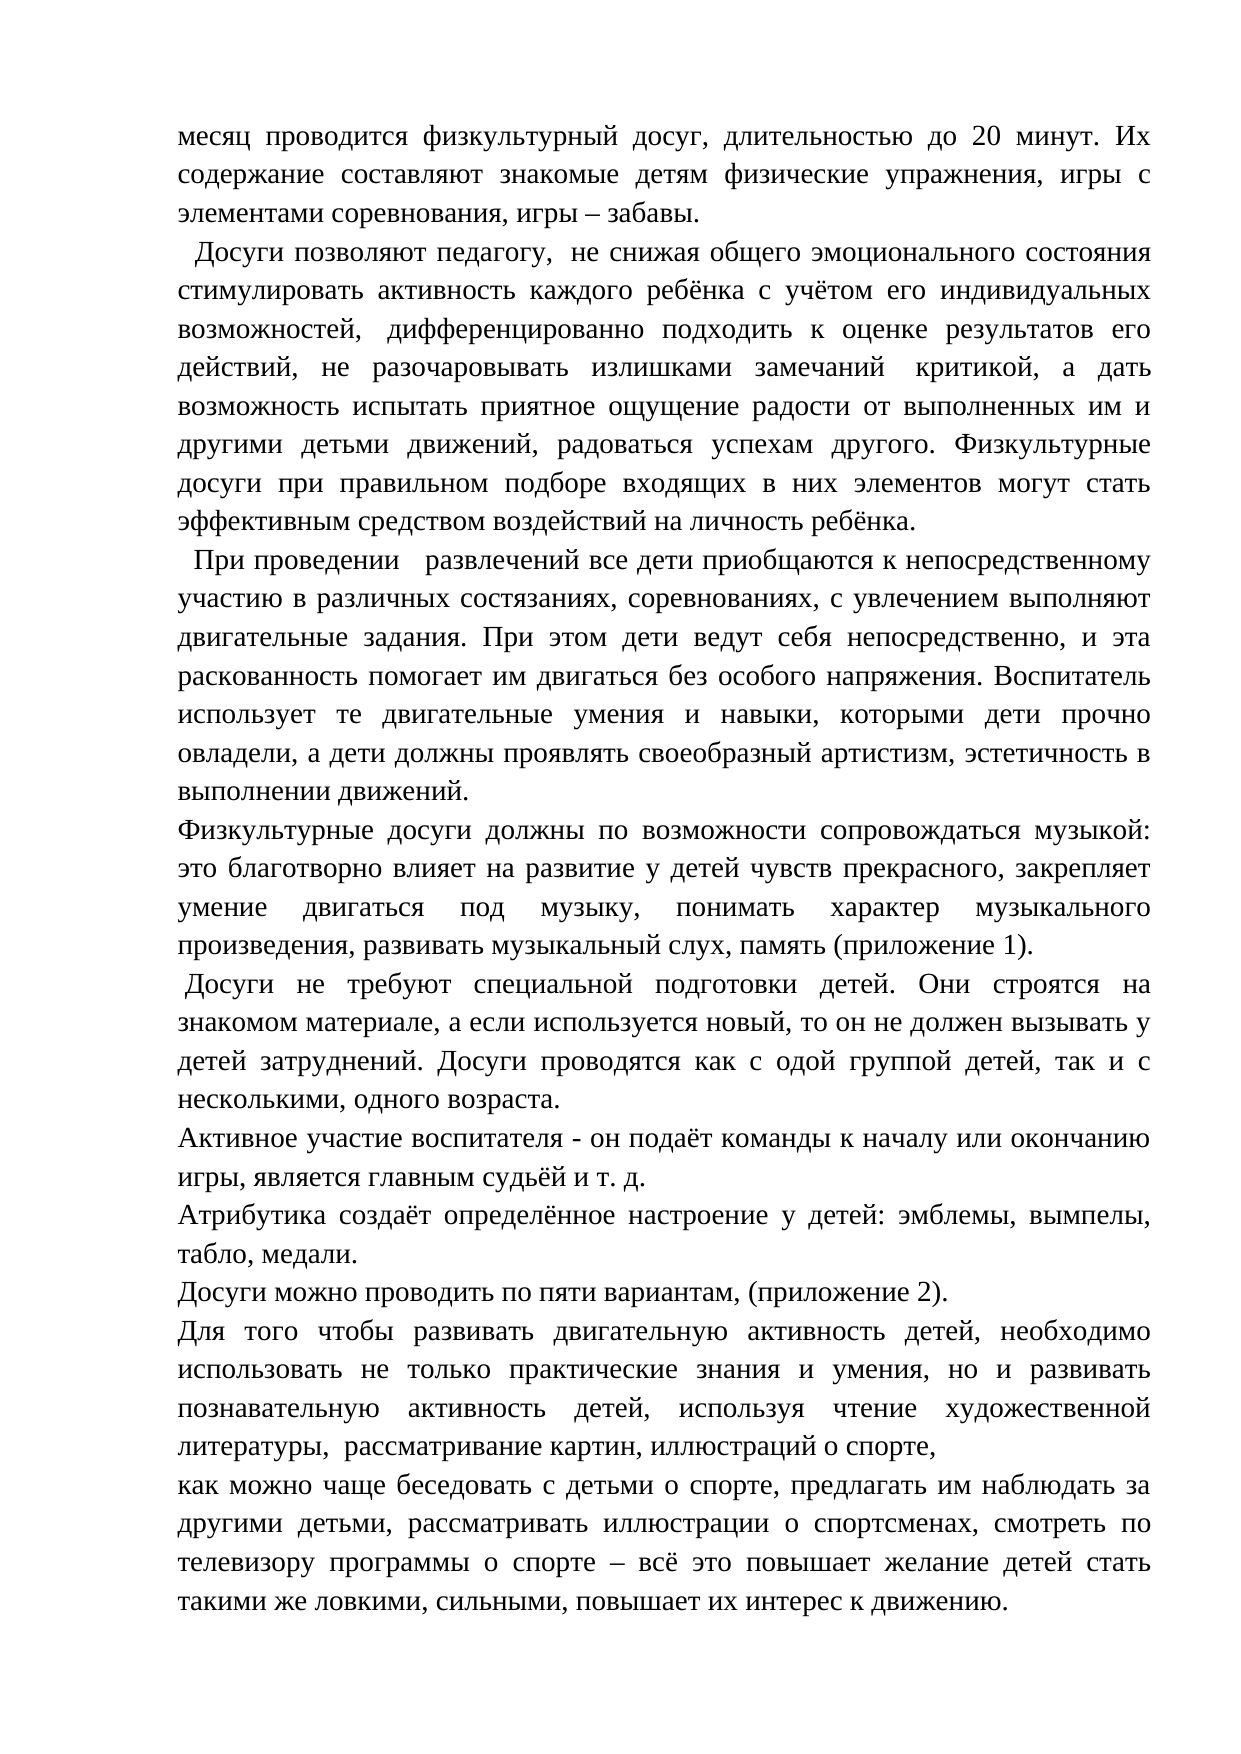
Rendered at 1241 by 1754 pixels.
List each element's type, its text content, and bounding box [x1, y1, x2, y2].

text Для того чтобы развивать двигательную активность детей, необходимо использовать не только практические знания и умения, но и развивать познавательную активность детей, используя чтение художественной литературы, рассматривание картин, иллюстраций о спорте, [177, 1313, 1152, 1462]
text Атрибутика создаёт определённое настроение у детей: эмблемы, вымпелы, табло, медали. [177, 1197, 1152, 1269]
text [177, 118, 1152, 229]
text Досуги не требуют специальной подготовки детей. Они строятся на знакомом материале, а если используется новый, то он не должен вызывать у детей затруднений. Досуги проводятся как с одой группой детей, так и с несколькими, одного возраста. [177, 966, 1152, 1115]
text Физкультурные досуги должны по возможности сопровождаться музыкой: это благотворно влияет на развитие у детей чувств прекрасного, закрепляет умение двигаться под музыку, понимать характер музыкального произведения, развивать музыкальный слух, память (приложение 1). [177, 812, 1152, 961]
text как можно чаще беседовать с детьми о спорте, предлагать им наблюдать за другими детьми, рассматривать иллюстрации о спортсменах, смотреть по телевизору программы о спорте – всё это повышает желание детей стать такими же ловкими, сильными, повышает их интерес к движению. [177, 1467, 1152, 1616]
text Активное участие воспитателя - он подаёт команды к началу или окончанию игры, является главным судьёй и т. д. [177, 1120, 1152, 1192]
text Досуги можно проводить по пяти вариантам, (приложение 2). [177, 1274, 1152, 1308]
text Досуги позволяют педагогу, не снижая общего эмоционального состояния стимулировать активность каждого ребёнка с учётом его индивидуальных возможностей, дифференцированно подходить к оценке результатов его действий, не разочаровывать излишками замечаний критикой, а дать возможность испытать приятное ощущение радости от выполненных им и другими детьми движений, радоваться успехам другого. Физкультурные досуги при правильном подборе входящих в них элементов могут стать эффективным средством воздействий на личность ребёнка. [177, 234, 1152, 537]
text При проведении развлечений все дети приобщаются к непосредственному участию в различных состязаниях, соревнованиях, с увлечением выполняют двигательные задания. При этом дети ведут себя непосредственно, и эта раскованность помогает им двигаться без особого напряжения. Воспитатель использует те двигательные умения и навыки, которыми дети прочно овладели, а дети должны проявлять своеобразный артистизм, эстетичность в выполнении движений. [177, 542, 1152, 807]
